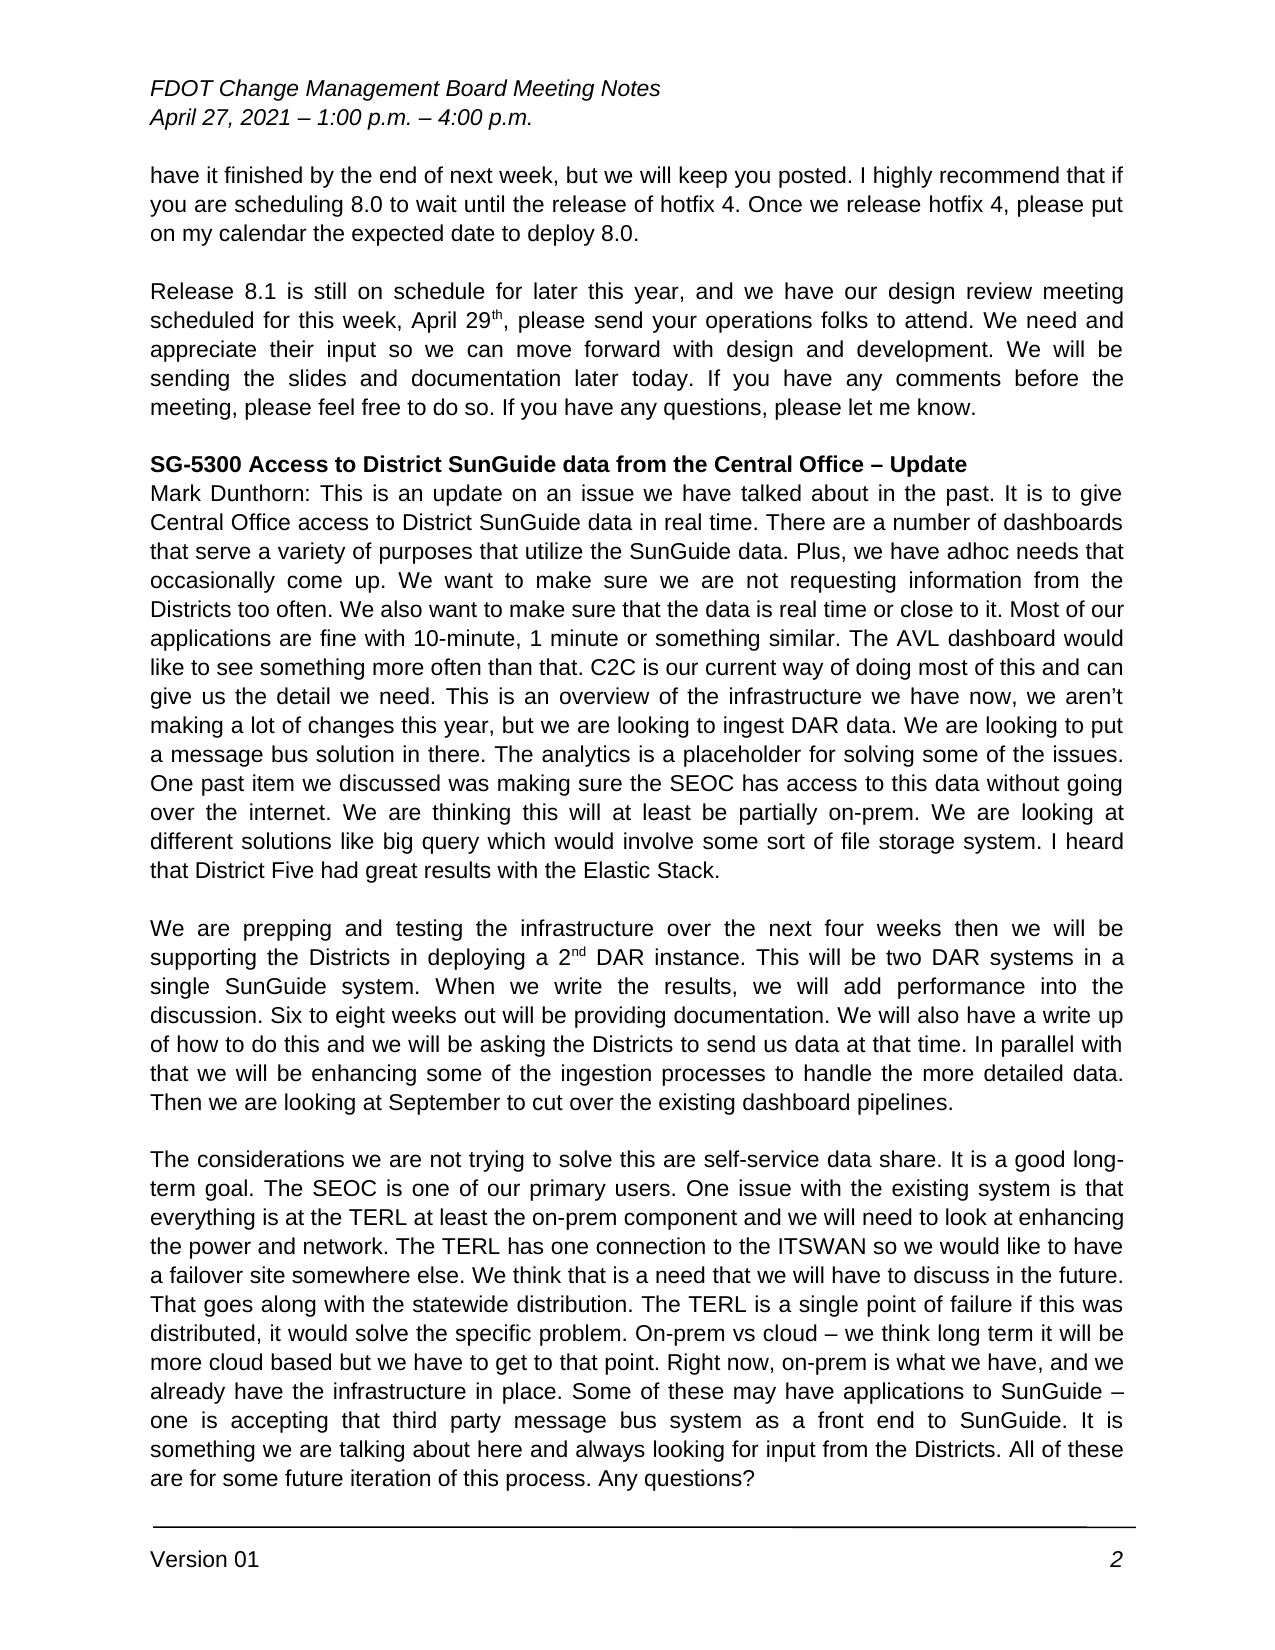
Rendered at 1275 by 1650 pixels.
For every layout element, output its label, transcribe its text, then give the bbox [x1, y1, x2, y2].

text Mark Dunthorn: This is an update on an issue we have talked about in the past. It is to give Central Office access to District SunGuide data in real time. There are a number of dashboards that serve a variety of purposes that utilize the SunGuide data. Plus, we have adhoc needs that occasionally come up. We want to make sure we are not requesting information from the Districts too often. We also want to make sure that the data is real time or close to it. Most of our applications are fine with 10-minute, 1 minute or something similar. The AVL dashboard would like to see something more often than that. C2C is our current way of doing most of this and can give us the detail we need. This is an overview of the infrastructure we have now, we aren’t making a lot of changes this year, but we are looking to ingest DAR data. We are looking to put a message bus solution in there. The analytics is a placeholder for solving some of the issues. One past item we discussed was making sure the SEOC has access to this data without going over the internet. We are thinking this will at least be partially on-prem. We are looking at different solutions like big query which would involve some sort of file storage system. I heard that District Five had great results with the Elastic Stack. [150, 480, 1125, 883]
text SG-5300 Access to District SunGuide data from the Central Office – Update [150, 451, 1125, 478]
text Release 8.1 is still on schedule for later this year, and we have our design review meeting scheduled for this week, April 29th, please send your operations folks to attend. We need and appreciate their input so we can move forward with design and development. We will be sending the slides and documentation later today. If you have any comments before the meeting, please feel free to do so. If you have any questions, please let me know. [150, 278, 1125, 420]
text The considerations we are not trying to solve this are self-service data share. It is a good long-term goal. The SEOC is one of our primary users. One issue with the existing system is that everything is at the TERL at least the on-prem component and we will need to look at enhancing the power and network. The TERL has one connection to the ITSWAN so we would like to have a failover site somewhere else. We think that is a need that we will have to discuss in the future. That goes along with the statewide distribution. The TERL is a single point of failure if this was distributed, it would solve the specific problem. On-prem vs cloud – we think long term it will be more cloud based but we have to get to that point. Right now, on-prem is what we have, and we already have the infrastructure in place. Some of these may have applications to SunGuide – one is accepting that third party message bus system as a front end to SunGuide. It is something we are talking about here and always looking for input from the Districts. All of these are for some future iteration of this process. Any questions? [150, 1146, 1125, 1491]
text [150, 162, 1125, 246]
text We are prepping and testing the infrastructure over the next four weeks then we will be supporting the Districts in deploying a 2nd DAR instance. This will be two DAR systems in a single SunGuide system. When we write the results, we will add performance into the discussion. Six to eight weeks out will be providing documentation. We will also have a write up of how to do this and we will be asking the Districts to send us data at that time. In parallel with that we will be enhancing some of the ingestion processes to handle the more detailed data. Then we are looking at September to cut over the existing dashboard pipelines. [150, 915, 1125, 1115]
